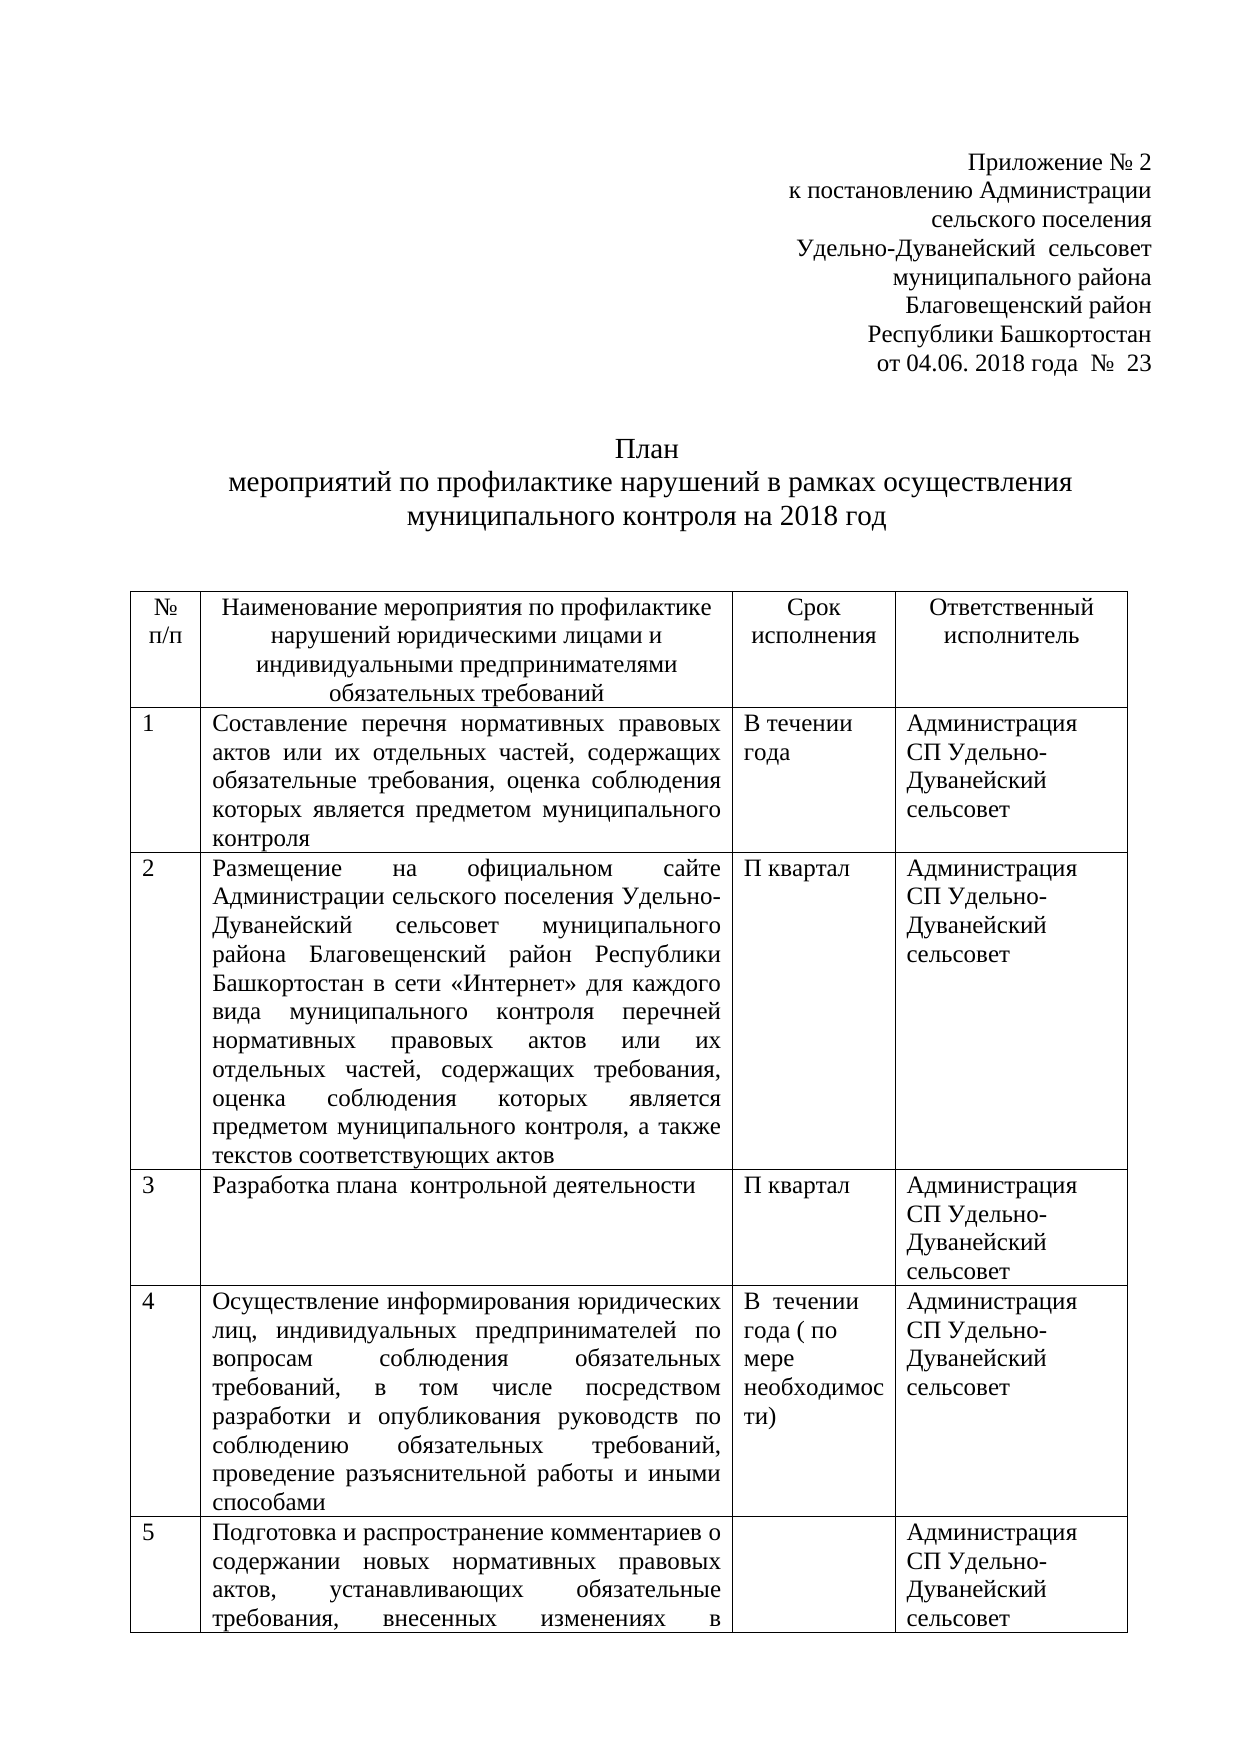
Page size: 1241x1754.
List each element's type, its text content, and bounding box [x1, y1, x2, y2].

table_header Ответственный исполнитель [896, 592, 1127, 707]
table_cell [896, 1517, 1127, 1632]
table_cell 1 [131, 708, 200, 852]
table_cell П квартал [733, 853, 895, 1169]
table_cell Осуществление информирования юридических лиц, индивидуальных предпринимателей по вопросам соблюдения обязательных требований, в том числе посредством разработки и опубликования руководств по соблюдению обязательных требований, проведение разъяснительной работы и иными способами [201, 1286, 732, 1516]
table_cell Администрация СП Удельно-Дуванейский сельсовет [896, 853, 1127, 1169]
text сельского поселения [680, 204, 1152, 233]
table_cell Администрация СП Удельно-Дуванейский сельсовет [896, 1286, 1127, 1516]
text мероприятий по профилактике нарушений в рамках осуществления муниципального контроля на 2018 год [142, 464, 1152, 531]
table_header Срок исполнения [733, 592, 895, 707]
text План [142, 431, 1152, 464]
table_header № п/п [131, 592, 200, 707]
table_cell Администрация СП Удельно-Дуванейский сельсовет [896, 708, 1127, 852]
text муниципального района [680, 262, 1152, 291]
table_cell Администрация СП Удельно-Дуванейский сельсовет [896, 1170, 1127, 1285]
text Республики Башкортостан [680, 319, 1152, 348]
table_cell В течении года [733, 708, 895, 852]
table_cell 3 [131, 1170, 200, 1285]
text от 04.06. 2018 года № 23 [142, 348, 1152, 377]
table_cell 5 [131, 1517, 200, 1632]
text Благовещенский район [680, 291, 1152, 319]
table_cell [733, 1517, 895, 1632]
table_cell В течении года ( по мере необходимости) [733, 1286, 895, 1516]
text Приложение № 2 [680, 147, 1152, 176]
text к постановлению Администрации [680, 176, 1152, 204]
table_cell 4 [131, 1286, 200, 1516]
table_cell П квартал [733, 1170, 895, 1285]
table_cell Размещение на официальном сайте Администрации сельского поселения Удельно-Дуванейский сельсовет муниципального района Благовещенский район Республики Башкортостан в сети «Интернет» для каждого вида муниципального контроля перечней нормативных правовых актов или их отдельных частей, содержащих требования, оценка соблюдения которых является предметом муниципального контроля, а также текстов соответствующих актов [201, 853, 732, 1169]
table_cell Разработка плана контрольной деятельности [201, 1170, 732, 1285]
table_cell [201, 1517, 732, 1632]
table_cell Составление перечня нормативных правовых актов или их отдельных частей, содержащих обязательные требования, оценка соблюдения которых является предметом муниципального контроля [201, 708, 732, 852]
text Удельно-Дуванейский сельсовет [680, 233, 1152, 262]
table_cell 2 [131, 853, 200, 1169]
table_header Наименование мероприятия по профилактике нарушений юридическими лицами и индивидуальными предпринимателями обязательных требований [201, 592, 732, 707]
